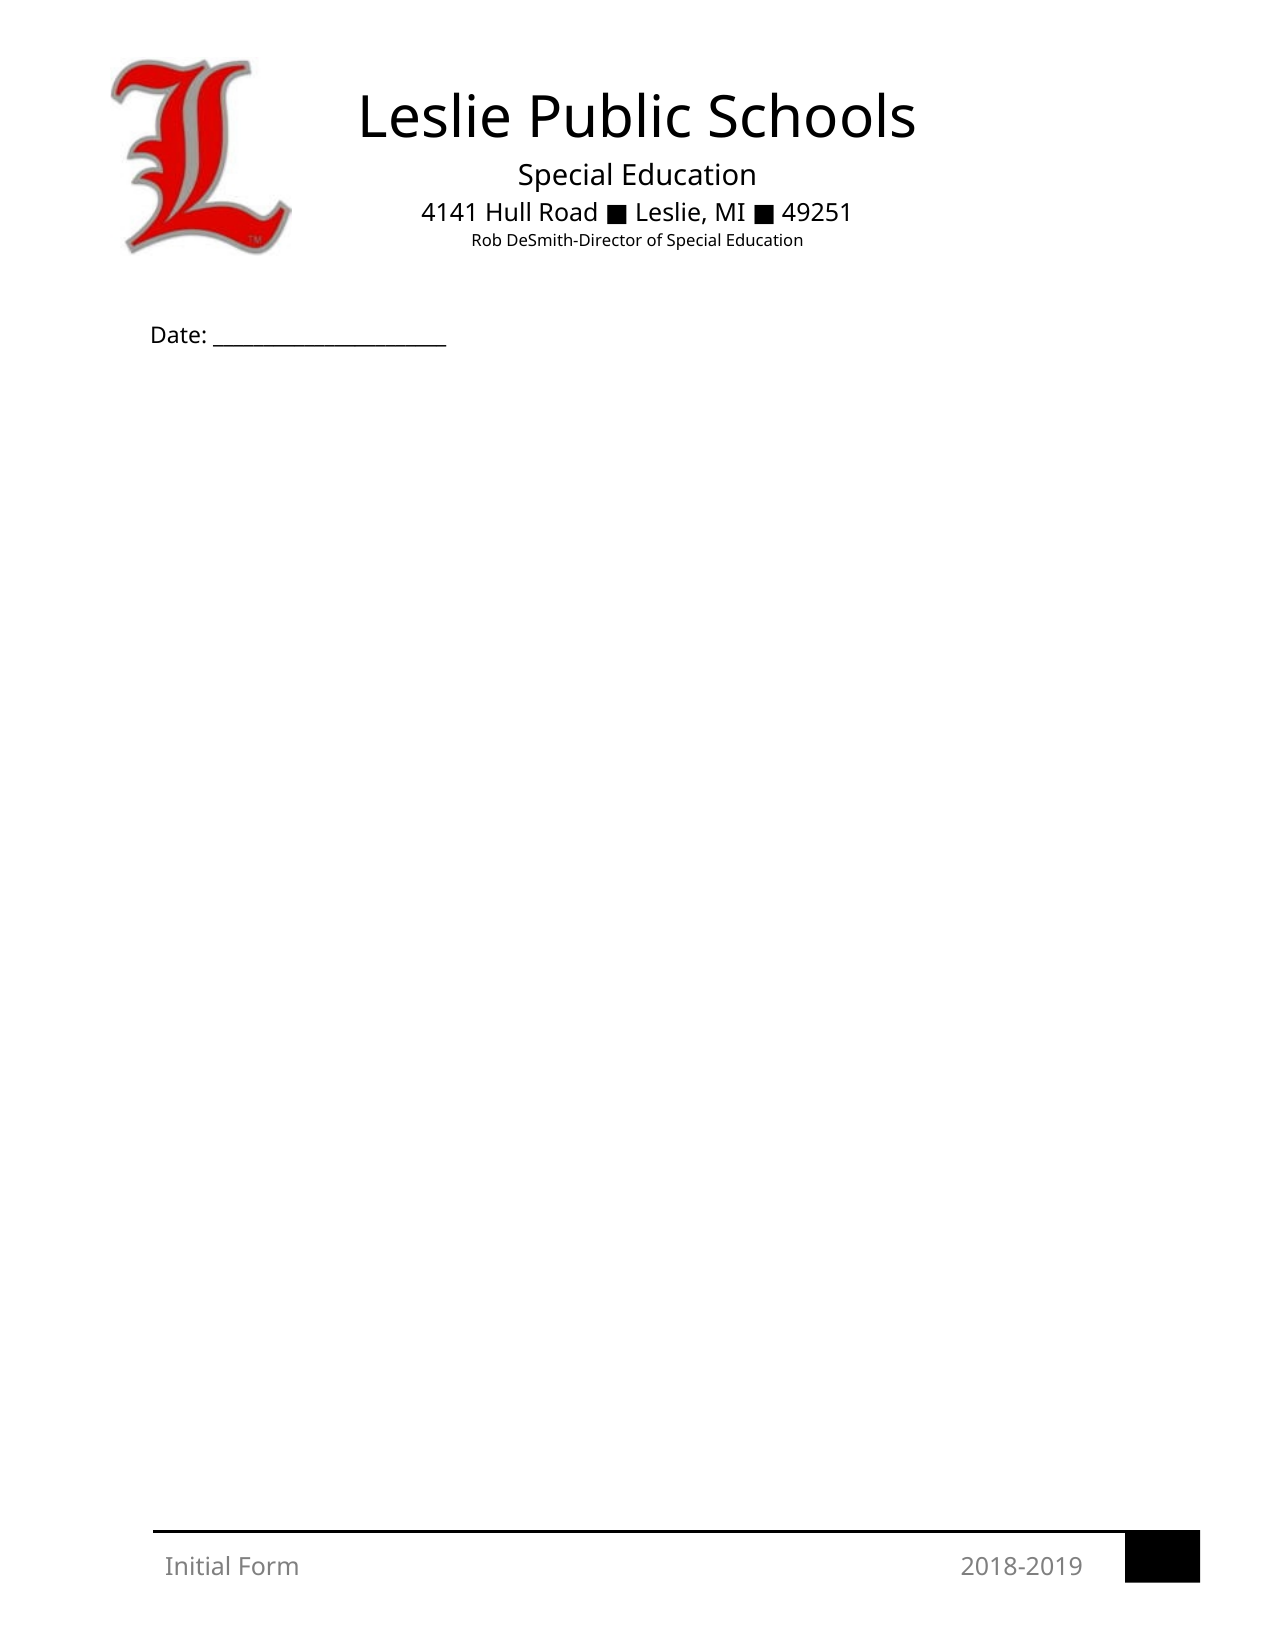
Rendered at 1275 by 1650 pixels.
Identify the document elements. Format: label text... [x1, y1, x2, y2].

text Date: _______________________ [150, 319, 1125, 350]
picture [110, 57, 292, 256]
